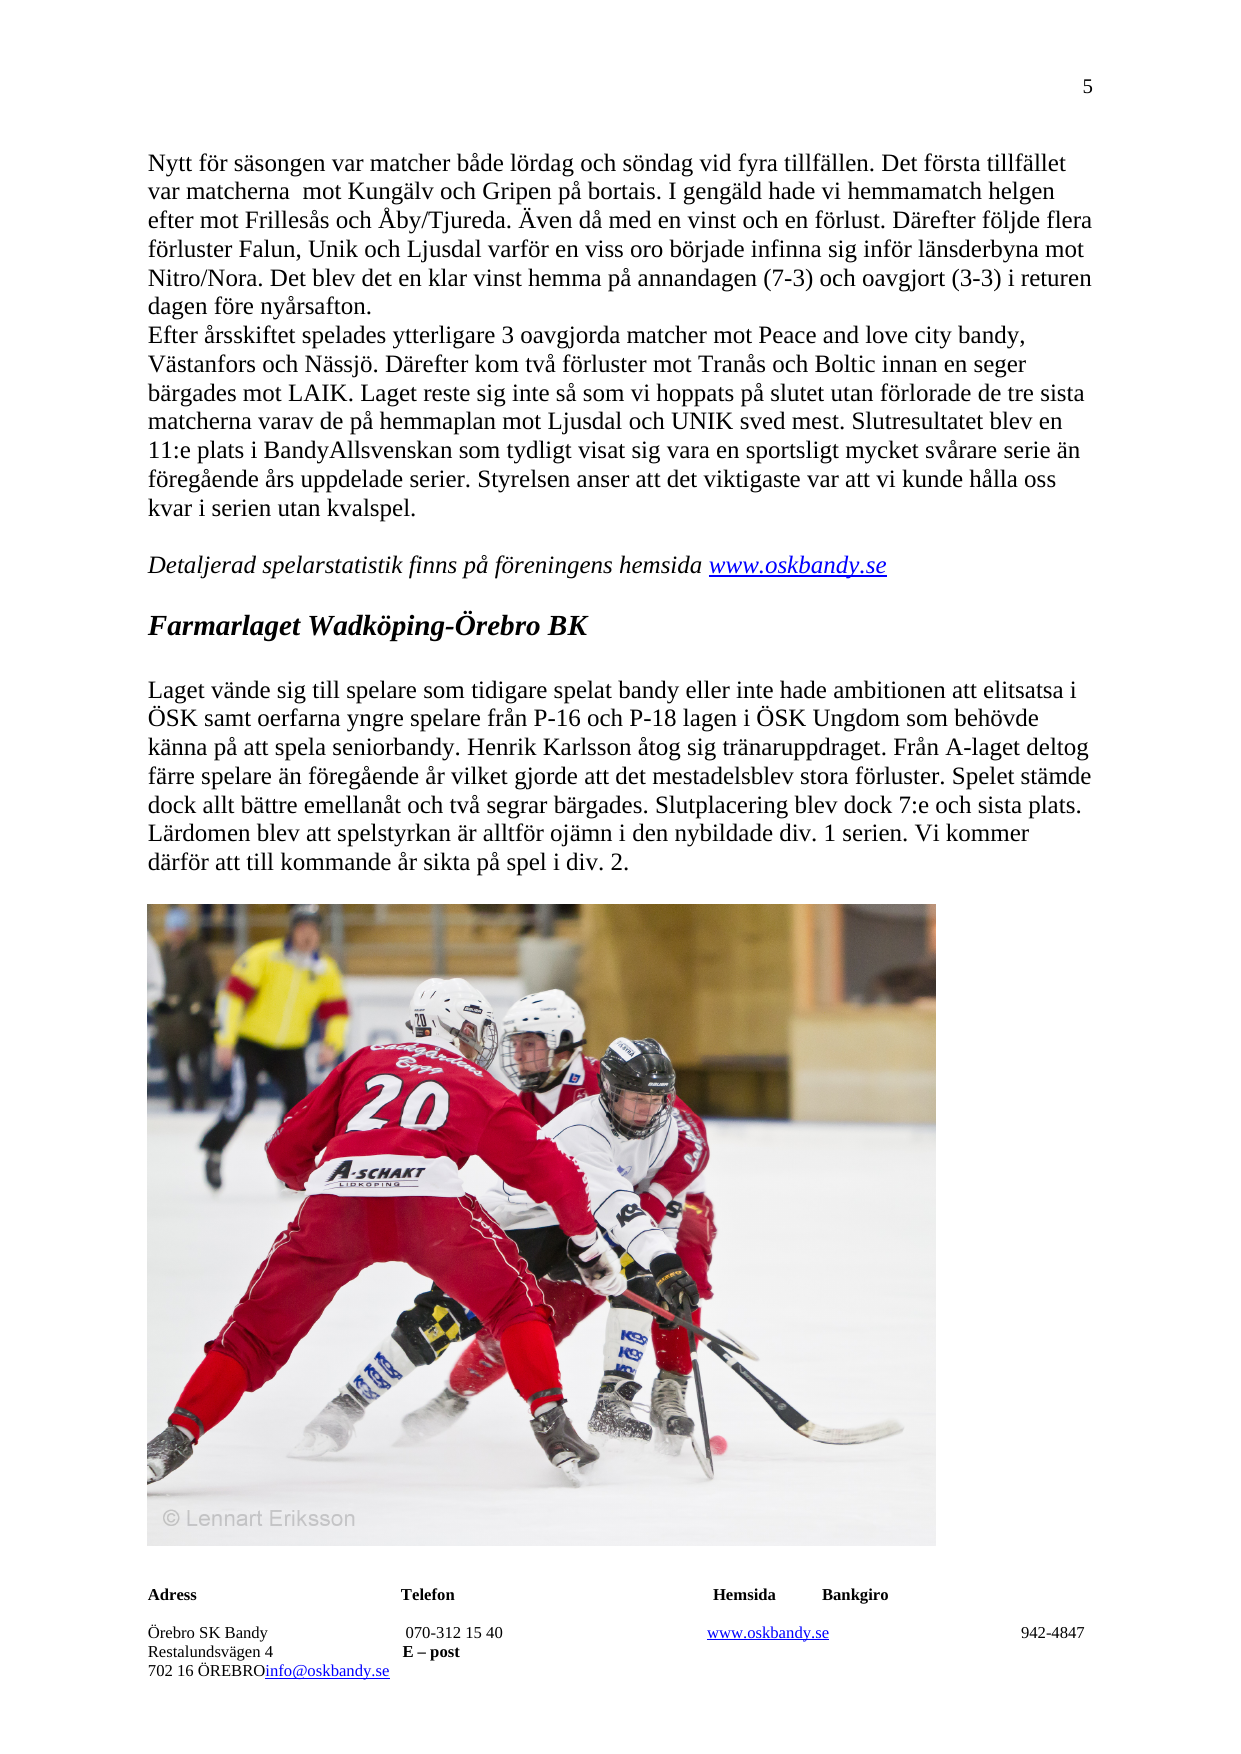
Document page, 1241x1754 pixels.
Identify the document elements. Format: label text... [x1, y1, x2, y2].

text Farmarlaget Wadköping-Örebro BK [148, 608, 1093, 641]
text Detaljerad spelarstatistik finns på föreningens hemsida www.oskbandy.se [148, 550, 1093, 579]
picture [147, 904, 936, 1546]
text Nytt för säsongen var matcher både lördag och söndag vid fyra tillfällen. Det första tillfället var matcherna mot Kungälv och Gripen på bortais. I gengäld hade vi hemmamatch helgen efter mot Frillesås och Åby/Tjureda. Även då med en vinst och en förlust. Därefter följde flera förluster Falun, Unik och Ljusdal varför en viss oro började infinna sig inför länsderbyna mot Nitro/Nora. Det blev det en klar vinst hemma på annandagen (7-3) och oavgjort (3-3) i returen dagen före nyårsafton. [148, 148, 1093, 320]
text Efter årsskiftet spelades ytterligare 3 oavgjorda matcher mot Peace and love city bandy, Västanfors och Nässjö. Därefter kom två förluster mot Tranås och Boltic innan en seger bärgades mot LAIK. Laget reste sig inte så som vi hoppats på slutet utan förlorade de tre sista matcherna varav de på hemmaplan mot Ljusdal och UNIK sved mest. Slutresultatet blev en 11:e plats i BandyAllsvenskan som tydligt visat sig vara en sportsligt mycket svårare serie än föregående års uppdelade serier. Styrelsen anser att det viktigaste var att vi kunde hålla oss kvar i serien utan kvalspel. [148, 320, 1093, 521]
text Laget vände sig till spelare som tidigare spelat bandy eller inte hade ambitionen att elitsatsa i ÖSK samt oerfarna yngre spelare från P-16 och P-18 lagen i ÖSK Ungdom som behövde känna på att spela seniorbandy. Henrik Karlsson åtog sig tränaruppdraget. Från A-laget deltog färre spelare än föregående år vilket gjorde att det mestadelsblev stora förluster. Spelet stämde dock allt bättre emellanåt och två segrar bärgades. Slutplacering blev dock 7:e och sista plats. Lärdomen blev att spelstyrkan är alltför ojämn i den nybildade div. 1 serien. Vi kommer därför att till kommande år sikta på spel i div. 2. [148, 675, 1093, 876]
